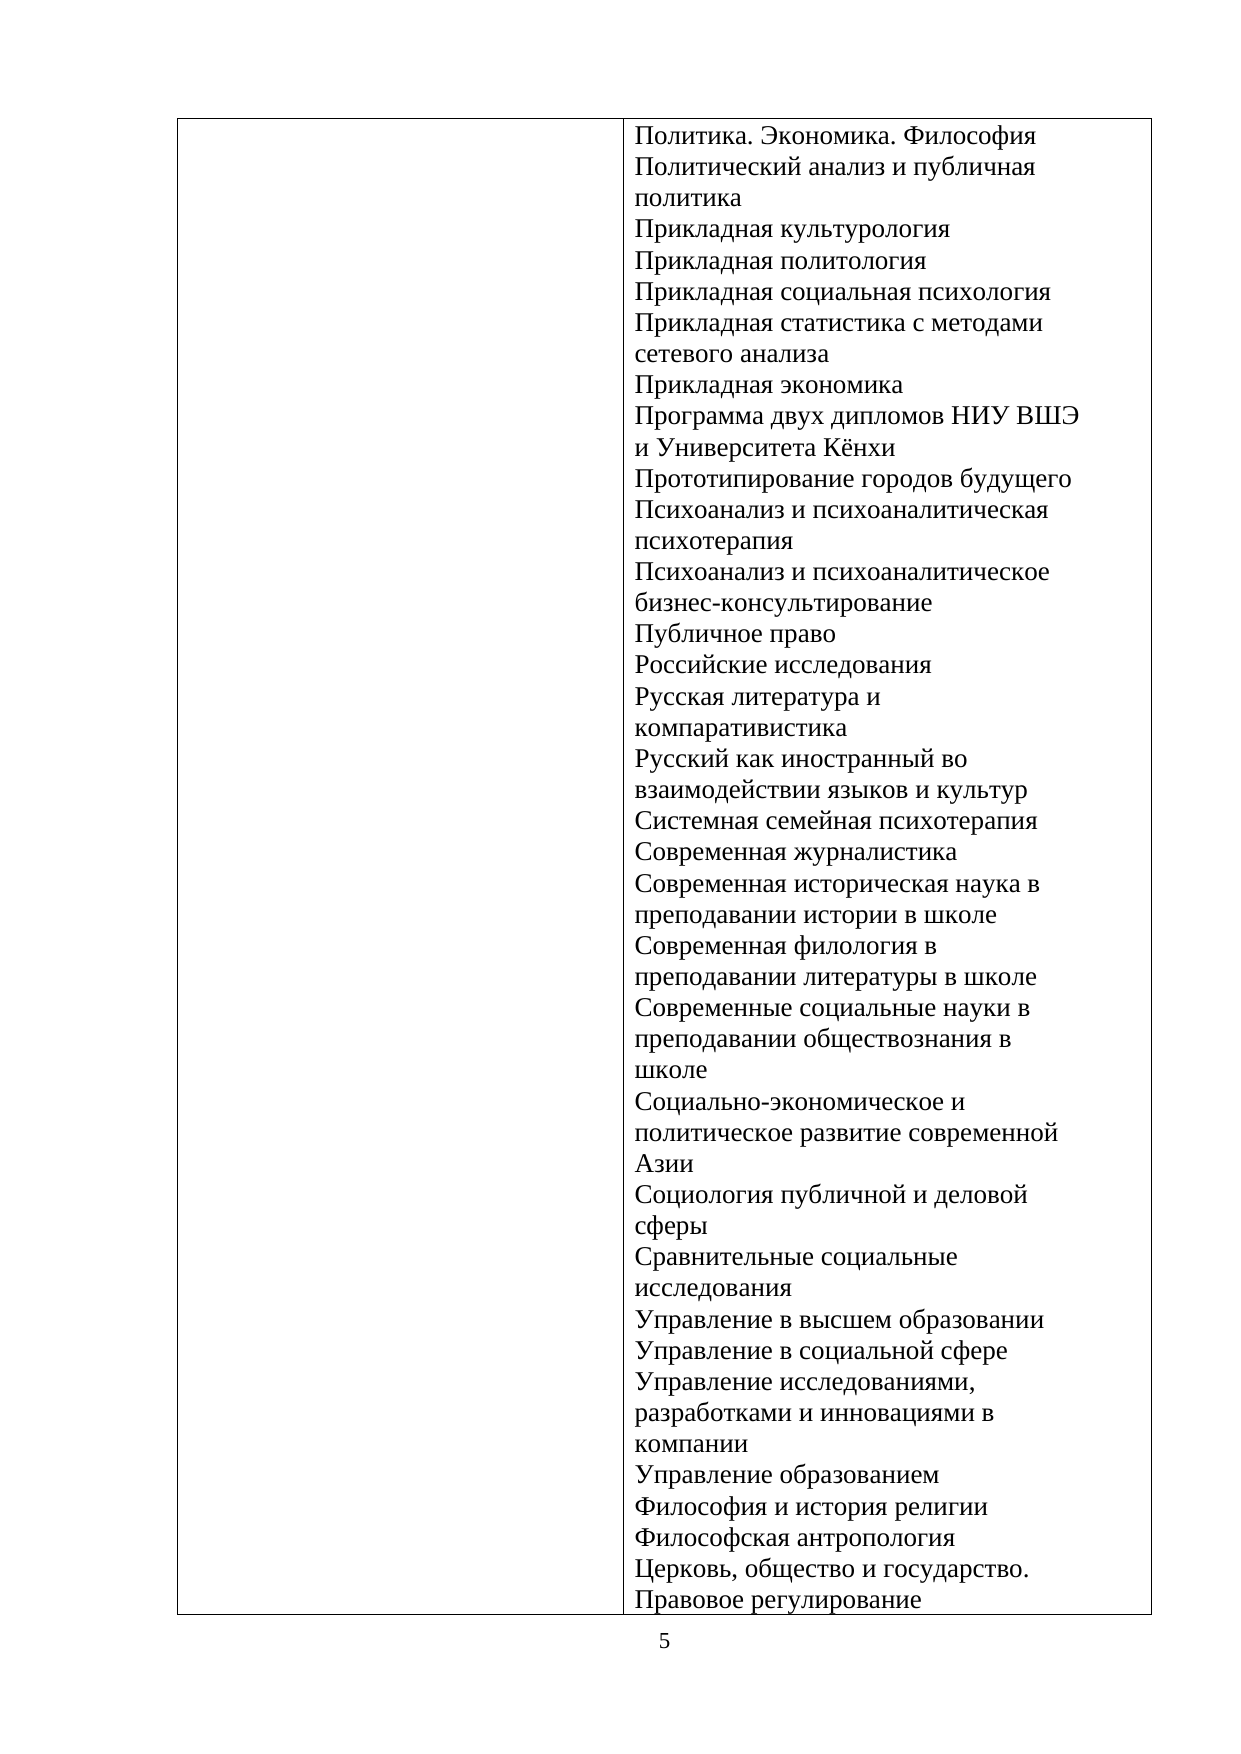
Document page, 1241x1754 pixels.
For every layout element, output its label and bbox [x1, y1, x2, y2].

table_cell [178, 119, 623, 1614]
table_cell [624, 119, 1151, 1614]
